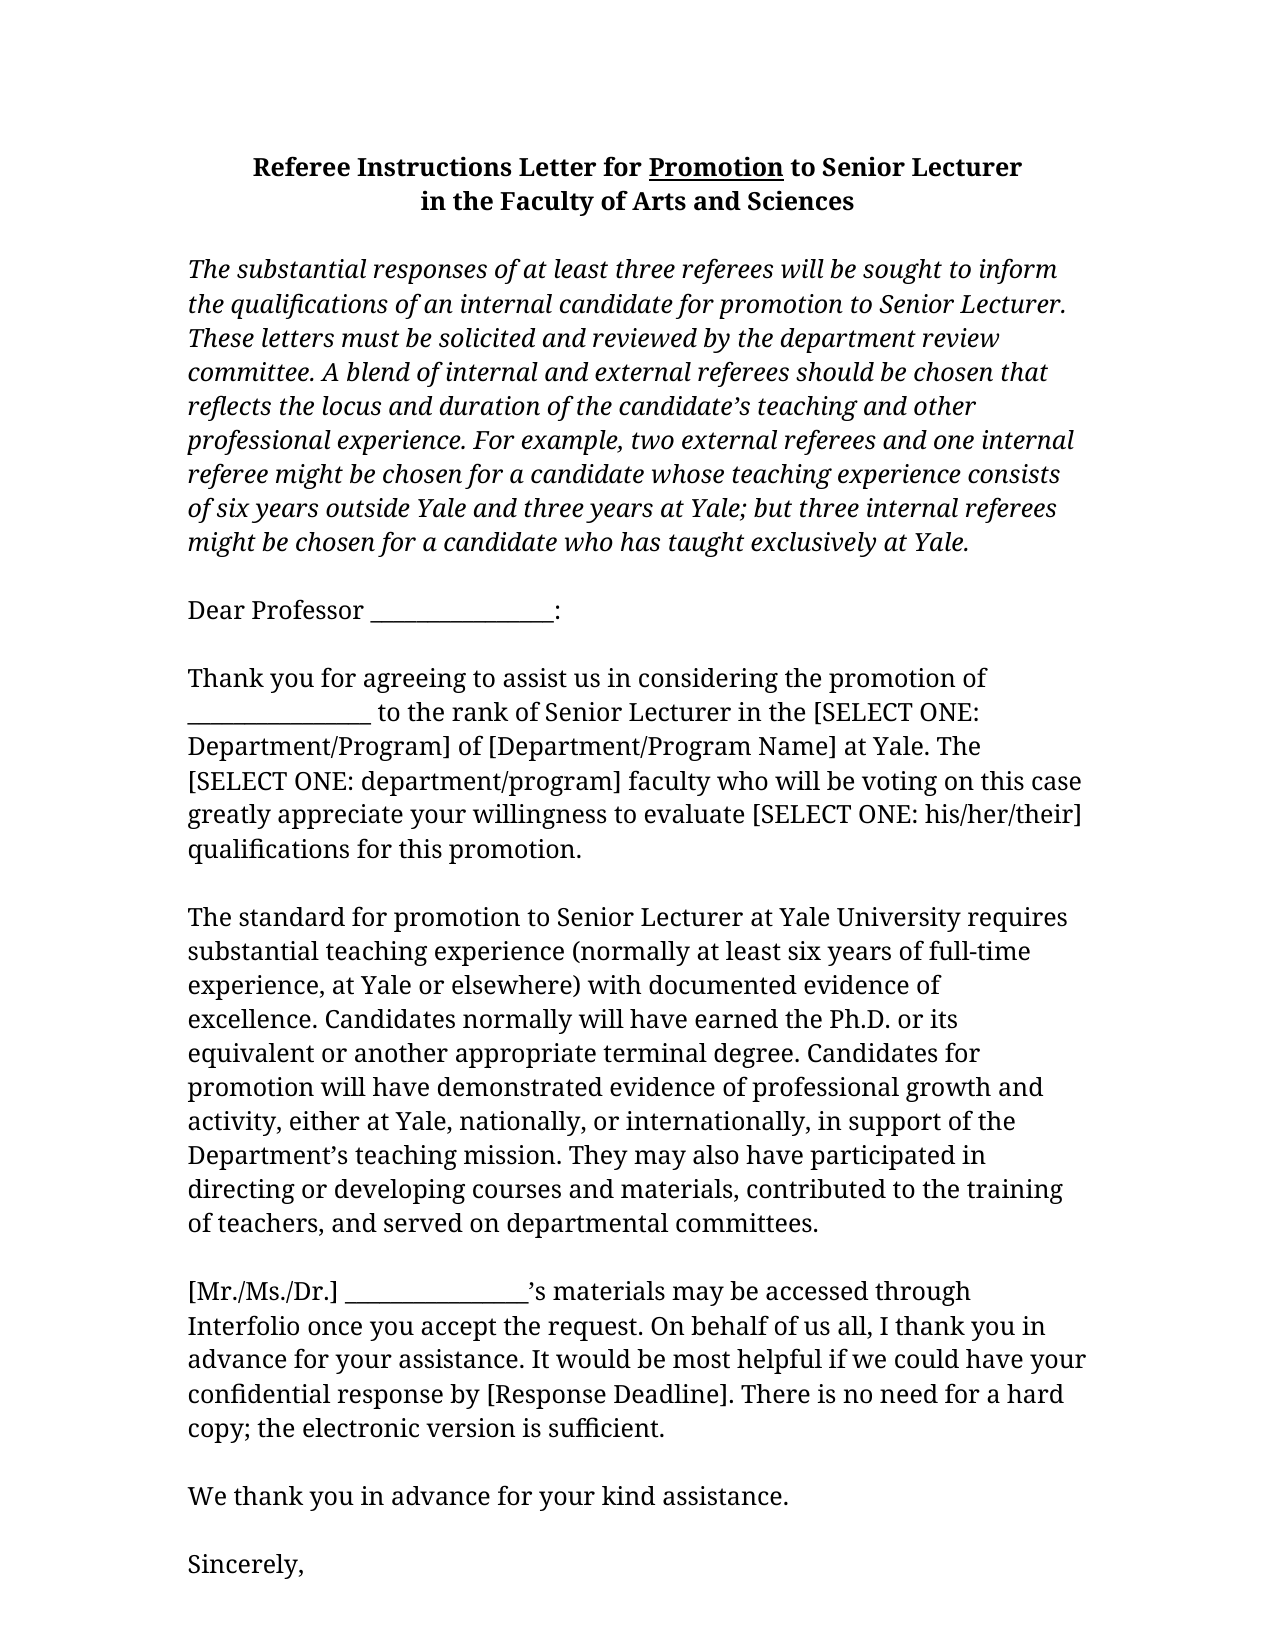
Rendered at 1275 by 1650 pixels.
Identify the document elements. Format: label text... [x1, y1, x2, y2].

text The substantial responses of at least three referees will be sought to inform the qualifications of an internal candidate for promotion to Senior Lecturer. These letters must be solicited and reviewed by the department review committee. A blend of internal and external referees should be chosen that reflects the locus and duration of the candidate’s teaching and other professional experience. For example, two external referees and one internal referee might be chosen for a candidate whose teaching experience consists of six years outside Yale and three years at Yale; but three internal referees might be chosen for a candidate who has taught exclusively at Yale. [187, 252, 1087, 559]
text Dear Professor ________________: [187, 593, 1087, 627]
text Thank you for agreeing to assist us in considering the promotion of ________________ to the rank of Senior Lecturer in the [SELECT ONE: Department/Program] of [Department/Program Name] at Yale. The [SELECT ONE: department/program] faculty who will be voting on this case greatly appreciate your willingness to evaluate [SELECT ONE: his/her/their] qualifications for this promotion. [187, 661, 1087, 865]
text Referee Instructions Letter for Promotion to Senior Lecturer [187, 150, 1087, 184]
text [Mr./Ms./Dr.] ________________’s materials may be accessed through Interfolio once you accept the request. On behalf of us all, I thank you in advance for your assistance. It would be most helpful if we could have your confidential response by [Response Deadline]. There is no need for a hard copy; the electronic version is sufficient. [187, 1274, 1087, 1444]
text We thank you in advance for your kind assistance. [187, 1478, 1087, 1512]
text Sincerely, [187, 1547, 1087, 1581]
text The standard for promotion to Senior Lecturer at Yale University requires substantial teaching experience (normally at least six years of full-time experience, at Yale or elsewhere) with documented evidence of excellence. Candidates normally will have earned the Ph.D. or its equivalent or another appropriate terminal degree. Candidates for promotion will have demonstrated evidence of professional growth and activity, either at Yale, nationally, or internationally, in support of the Department’s teaching mission. They may also have participated in directing or developing courses and materials, contributed to the training of teachers, and served on departmental committees. [187, 899, 1087, 1240]
text in the Faculty of Arts and Sciences [187, 184, 1087, 218]
